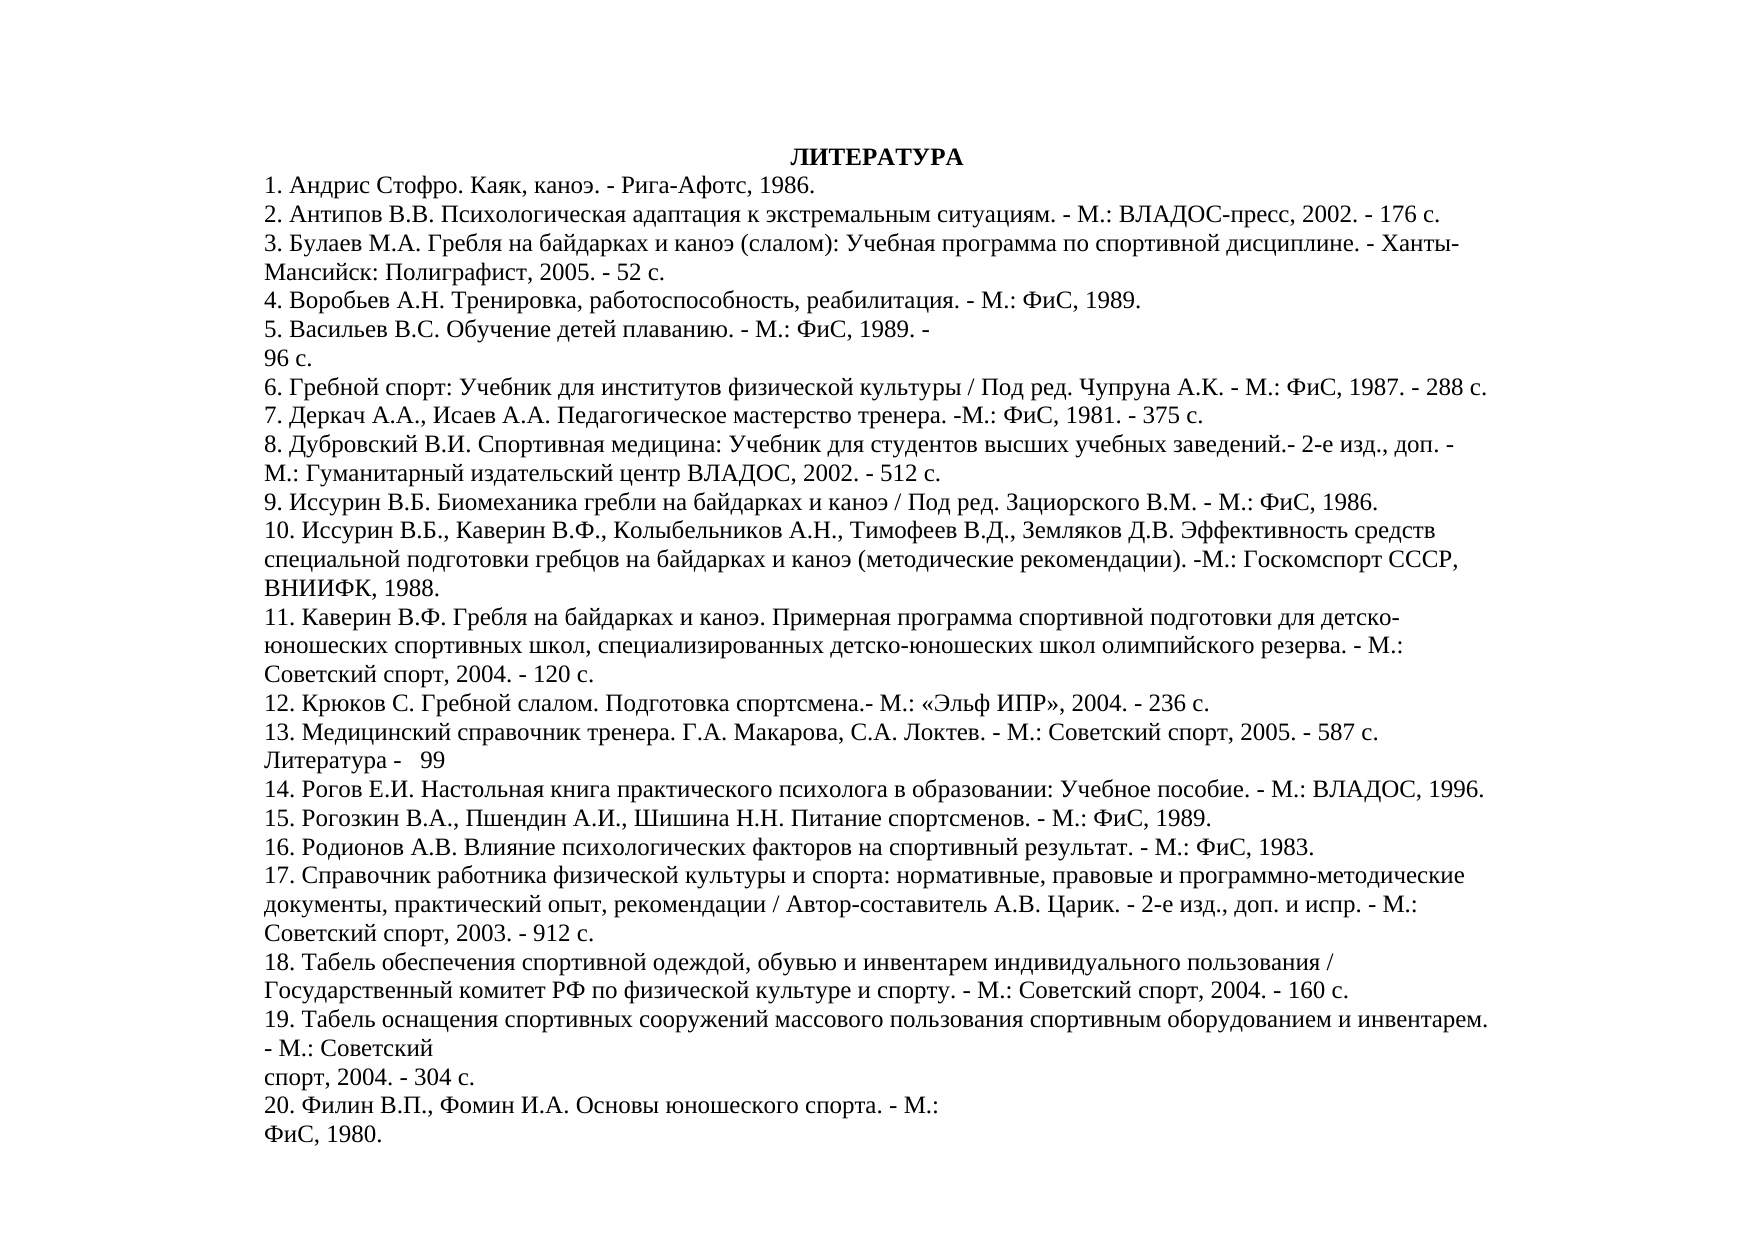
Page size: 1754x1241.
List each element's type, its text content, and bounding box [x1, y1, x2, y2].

text 17. Справочник работника физической культуры и спорта: нормативные, правовые и программно-методические документы, практический опыт, рекомендации / Автор-составитель А.В. Царик. - 2-е изд., доп. и испр. - М.: Советский спорт, 2003. - 912 с. [264, 860, 1490, 947]
text 19. Табель оснащения спортивных сооружений массового пользования спортивным оборудованием и инвентарем. - М.: Советский [264, 1004, 1490, 1062]
text 7. Деркач А.А., Исаев А.А. Педагогическое мастерство тренера. -М.: ФиС, 1981. - 375 с. [264, 400, 1490, 429]
text Литература - 99 [264, 745, 1490, 774]
text 5. Васильев В.С. Обучение детей плаванию. - М.: ФиС, 1989. - [264, 314, 1490, 343]
text 20. Филин В.П., Фомин И.А. Основы юношеского спорта. - М.: [264, 1090, 1490, 1119]
text 11. Каверин В.Ф. Гребля на байдарках и каноэ. Примерная программа спортивной подготовки для детско-юношеских спортивных школ, специализированных детско-юношеских школ олимпийского резерва. - М.: Советский спорт, 2004. - 120 с. [264, 602, 1490, 688]
text 2. Антипов В.В. Психологическая адаптация к экстремальным ситуациям. - М.: ВЛАДОС-пресс, 2002. - 176 с. [264, 199, 1490, 228]
text 10. Иссурин В.Б., Каверин В.Ф., Колыбельников А.Н., Тимофеев В.Д., Земляков Д.В. Эффективность средств специальной подготовки гребцов на байдарках и каноэ (методические рекомендации). -М.: Госкомспорт СССР, ВНИИФК, 1988. [264, 515, 1490, 602]
text 9. Иссурин В.Б. Биомеханика гребли на байдарках и каноэ / Под ред. Зациорского В.М. - М.: ФиС, 1986. [264, 487, 1490, 515]
text 6. Гребной спорт: Учебник для институтов физической культуры / Под ред. Чупруна А.К. - М.: ФиС, 1987. - 288 с. [264, 372, 1490, 400]
text ЛИТЕРАТУРА [264, 142, 1490, 170]
text 16. Родионов А.В. Влияние психологических факторов на спортивный результат. - М.: ФиС, 1983. [264, 832, 1490, 860]
text 96 с. [264, 343, 1490, 372]
text 3. Булаев М.А. Гребля на байдарках и каноэ (слалом): Учебная программа по спортивной дисциплине. - Ханты-Мансийск: Полиграфист, 2005. - 52 с. [264, 228, 1490, 285]
text 15. Рогозкин В.А., Пшендин А.И., Шишина Н.Н. Питание спортсменов. - М.: ФиС, 1989. [264, 803, 1490, 832]
text ФиС, 1980. [264, 1119, 1490, 1148]
text 12. Крюков С. Гребной слалом. Подготовка спортсмена.- М.: «Эльф ИПР», 2004. - 236 с. [264, 688, 1490, 717]
text 1. Андрис Стофро. Каяк, каноэ. - Рига-Афотс, 1986. [264, 170, 1490, 199]
text 14. Рогов Е.И. Настольная книга практического психолога в образовании: Учебное пособие. - М.: ВЛАДОС, 1996. [264, 774, 1490, 803]
text спорт, 2004. - 304 с. [264, 1062, 1490, 1090]
text 8. Дубровский В.И. Спортивная медицина: Учебник для студентов высших учебных заведений.- 2-е изд., доп. - М.: Гуманитарный издательский центр ВЛАДОС, 2002. - 512 с. [264, 429, 1490, 487]
text 18. Табель обеспечения спортивной одеждой, обувью и инвентарем индивидуального пользования / Государственный комитет РФ по физической культуре и спорту. - М.: Советский спорт, 2004. - 160 с. [264, 947, 1490, 1004]
text 4. Воробьев А.Н. Тренировка, работоспособность, реабилитация. - М.: ФиС, 1989. [264, 285, 1490, 314]
text 13. Медицинский справочник тренера. Г.А. Макарова, С.А. Локтев. - М.: Советский спорт, 2005. - 587 с. [264, 717, 1490, 745]
